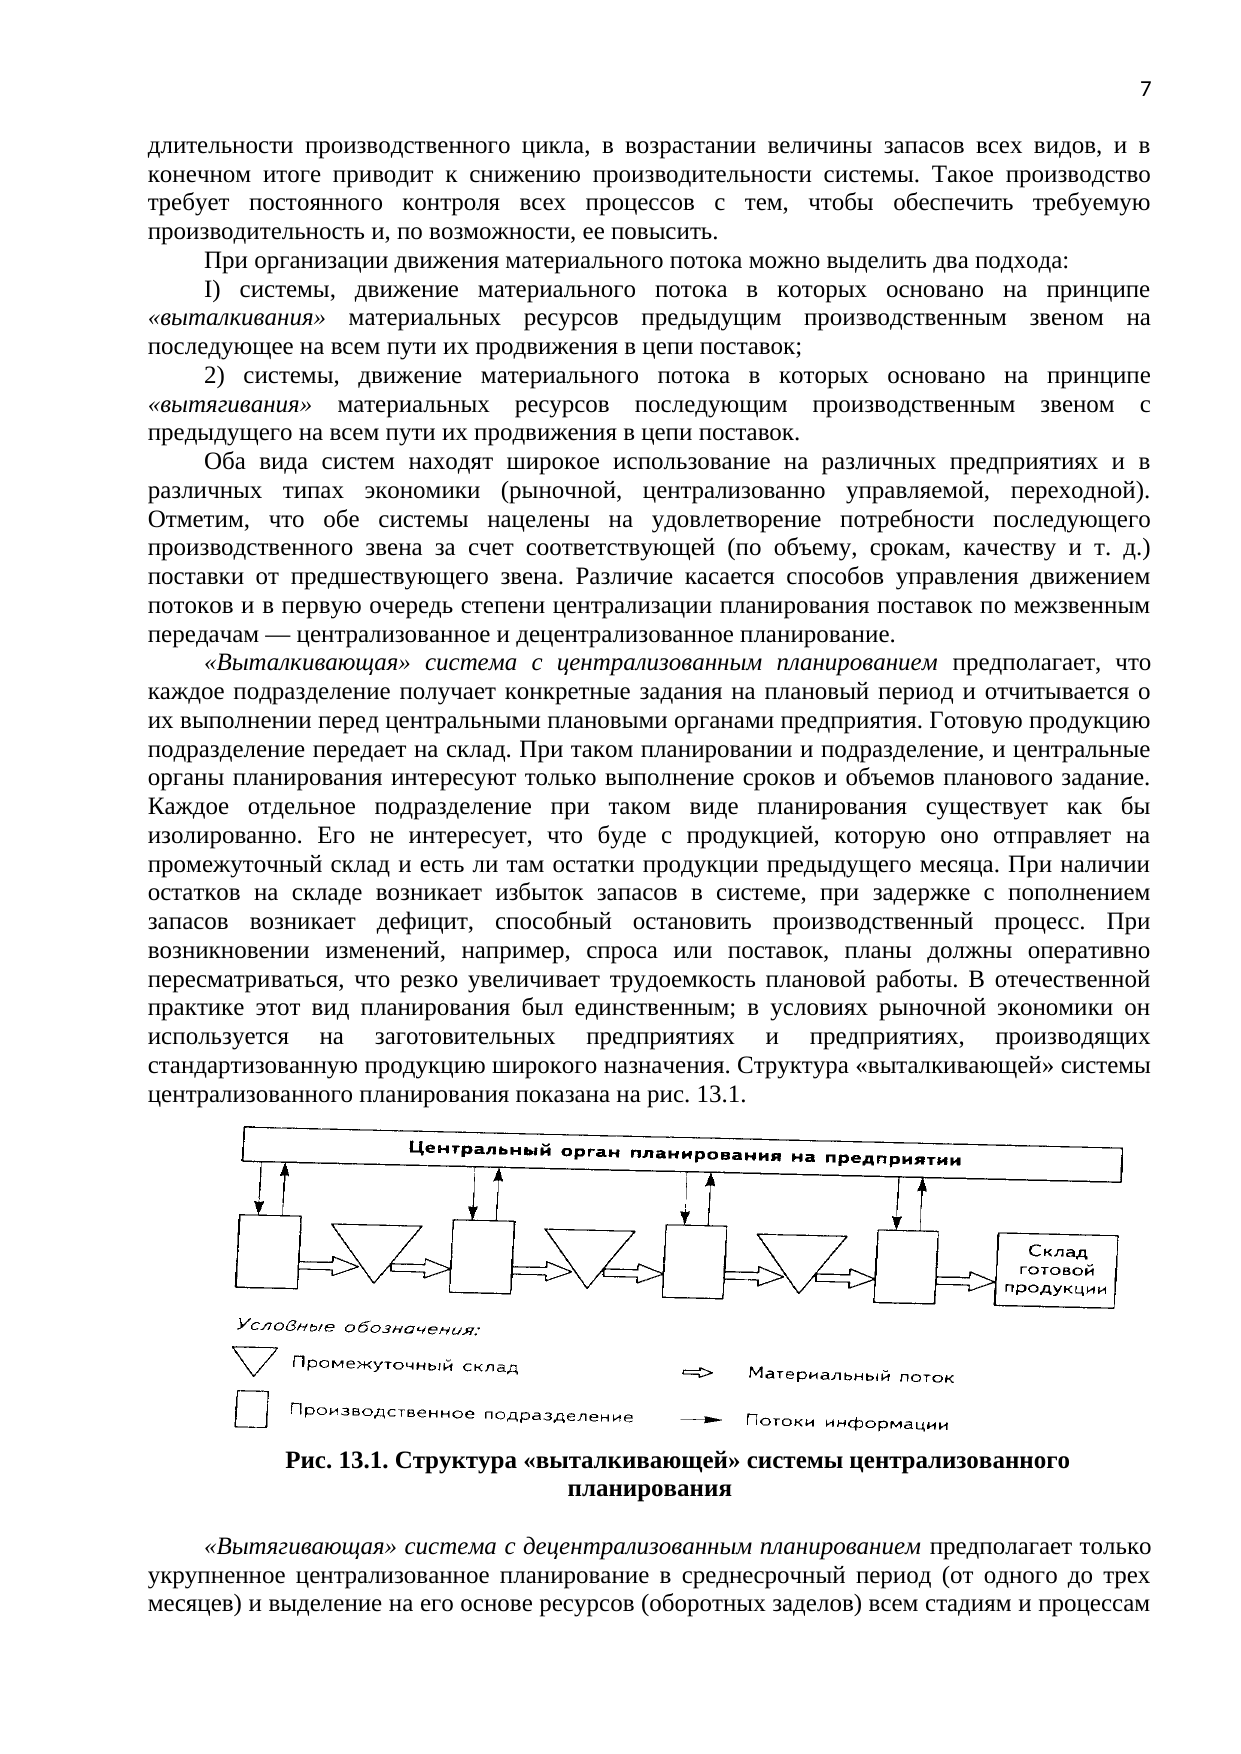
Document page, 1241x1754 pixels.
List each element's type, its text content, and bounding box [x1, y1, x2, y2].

text «Выталкивающая» система с централизованным планированием предполагает, что каждое подразделение получает конкретные задания на плановый период и отчитывается о их выполнении перед центральными плановыми органами предприятия. Готовую продукцию подразделение передает на склад. При таком планировании и подразделение, и центральные органы планирования интересуют только выполнение сроков и объемов планового задание. Каждое отдельное подразделение при таком виде планирования существует как бы изолированно. Его не интересует, что буде с продукцией, которую оно отправляет на промежуточный склад и есть ли там остатки продукции предыдущего месяца. При наличии остатков на складе возникает избыток запасов в системе, при задержке с пополнением запасов возникает дефицит, способный остановить производственный процесс. При возникновении изменений, например, спроса или поставок, планы должны оперативно пересматриваться, что резко увеличивает трудоемкость плановой работы. В отечественной практике этот вид планирования был единственным; в условиях рыночной экономики он используется на заготовительных предприятиях и предприятиях, производящих стандартизованную продукцию широкого назначения. Структура «выталкивающей» системы централизованного планирования показана на рис. 13.1. [148, 647, 1152, 1107]
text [148, 130, 1152, 245]
picture [216, 1126, 1123, 1445]
text 2) системы, движение материального потока в которых основано на принципе «вытягивания» материальных ресурсов последующим производственным звеном с предыдущего на всем пути их продвижения в цепи поставок. [148, 360, 1152, 446]
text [148, 1531, 1152, 1617]
text При организации движения материального потока можно выделить два подхода: [148, 245, 1152, 274]
text I) системы, движение материального потока в которых основано на принципе «выталкивания» материальных ресурсов предыдущим производственным звеном на последующее на всем пути их продвижения в цепи поставок; [148, 274, 1152, 360]
text Оба вида систем находят широкое использование на различных предприятиях и в различных типах экономики (рыночной, централизованно управляемой, переходной). Отметим, что обе системы нацелены на удовлетворение потребности последующего производственного звена за счет соответствующей (по объему, срокам, качеству и т. д.) поставки от предшествующего звена. Различие касается способов управления движением потоков и в первую очередь степени централизации планирования поставок по межзвенным передачам — централизованное и децентрализованное планирование. [148, 446, 1152, 647]
text Рис. 13.1. Структура «выталкивающей» системы централизованного планирования [148, 1445, 1152, 1502]
